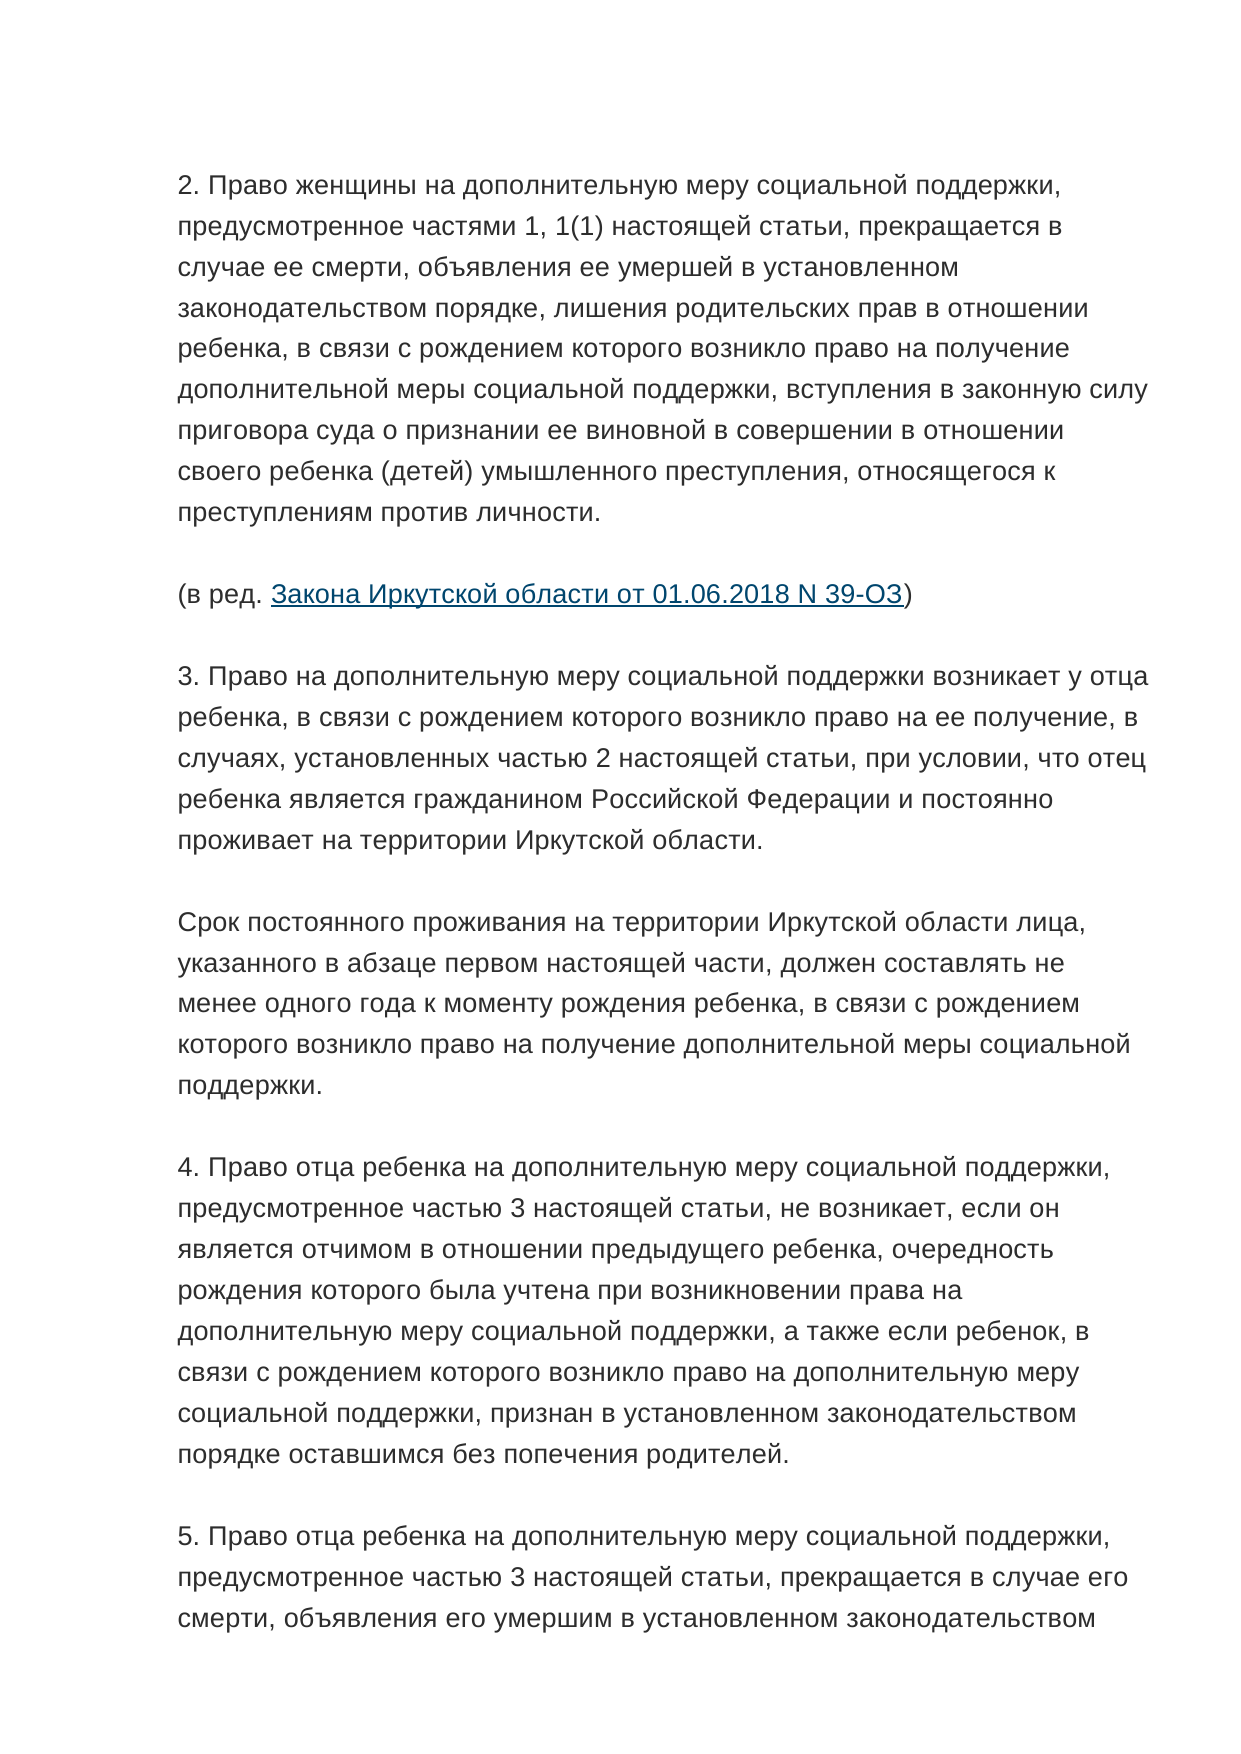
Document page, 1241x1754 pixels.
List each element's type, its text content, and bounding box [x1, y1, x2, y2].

text 3. Право на дополнительную меру социальной поддержки возникает у отца ребенка, в связи с рождением которого возникло право на ее получение, в случаях, установленных частью 2 настоящей статьи, при условии, что отец ребенка является гражданином Российской Федерации и постоянно проживает на территории Иркутской области. [177, 609, 1152, 855]
text (в ред. Закона Иркутской области от 01.06.2018 N 39-ОЗ) [177, 527, 1152, 609]
text 4. Право отца ребенка на дополнительную меру социальной поддержки, предусмотренное частью 3 настоящей статьи, не возникает, если он является отчимом в отношении предыдущего ребенка, очередность рождения которого была учтена при возникновении права на дополнительную меру социальной поддержки, а также если ребенок, в связи с рождением которого возникло право на дополнительную меру социальной поддержки, признан в установленном законодательством порядке оставшимся без попечения родителей. [177, 1101, 1152, 1469]
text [177, 1469, 1152, 1633]
text 2. Право женщины на дополнительную меру социальной поддержки, предусмотренное частями 1, 1(1) настоящей статьи, прекращается в случае ее смерти, объявления ее умершей в установленном законодательством порядке, лишения родительских прав в отношении ребенка, в связи с рождением которого возникло право на получение дополнительной меры социальной поддержки, вступления в законную силу приговора суда о признании ее виновной в совершении в отношении своего ребенка (детей) умышленного преступления, относящегося к преступлениям против личности. [177, 118, 1152, 527]
text Срок постоянного проживания на территории Иркутской области лица, указанного в абзаце первом настоящей части, должен составлять не менее одного года к моменту рождения ребенка, в связи с рождением которого возникло право на получение дополнительной меры социальной поддержки. [177, 855, 1152, 1101]
